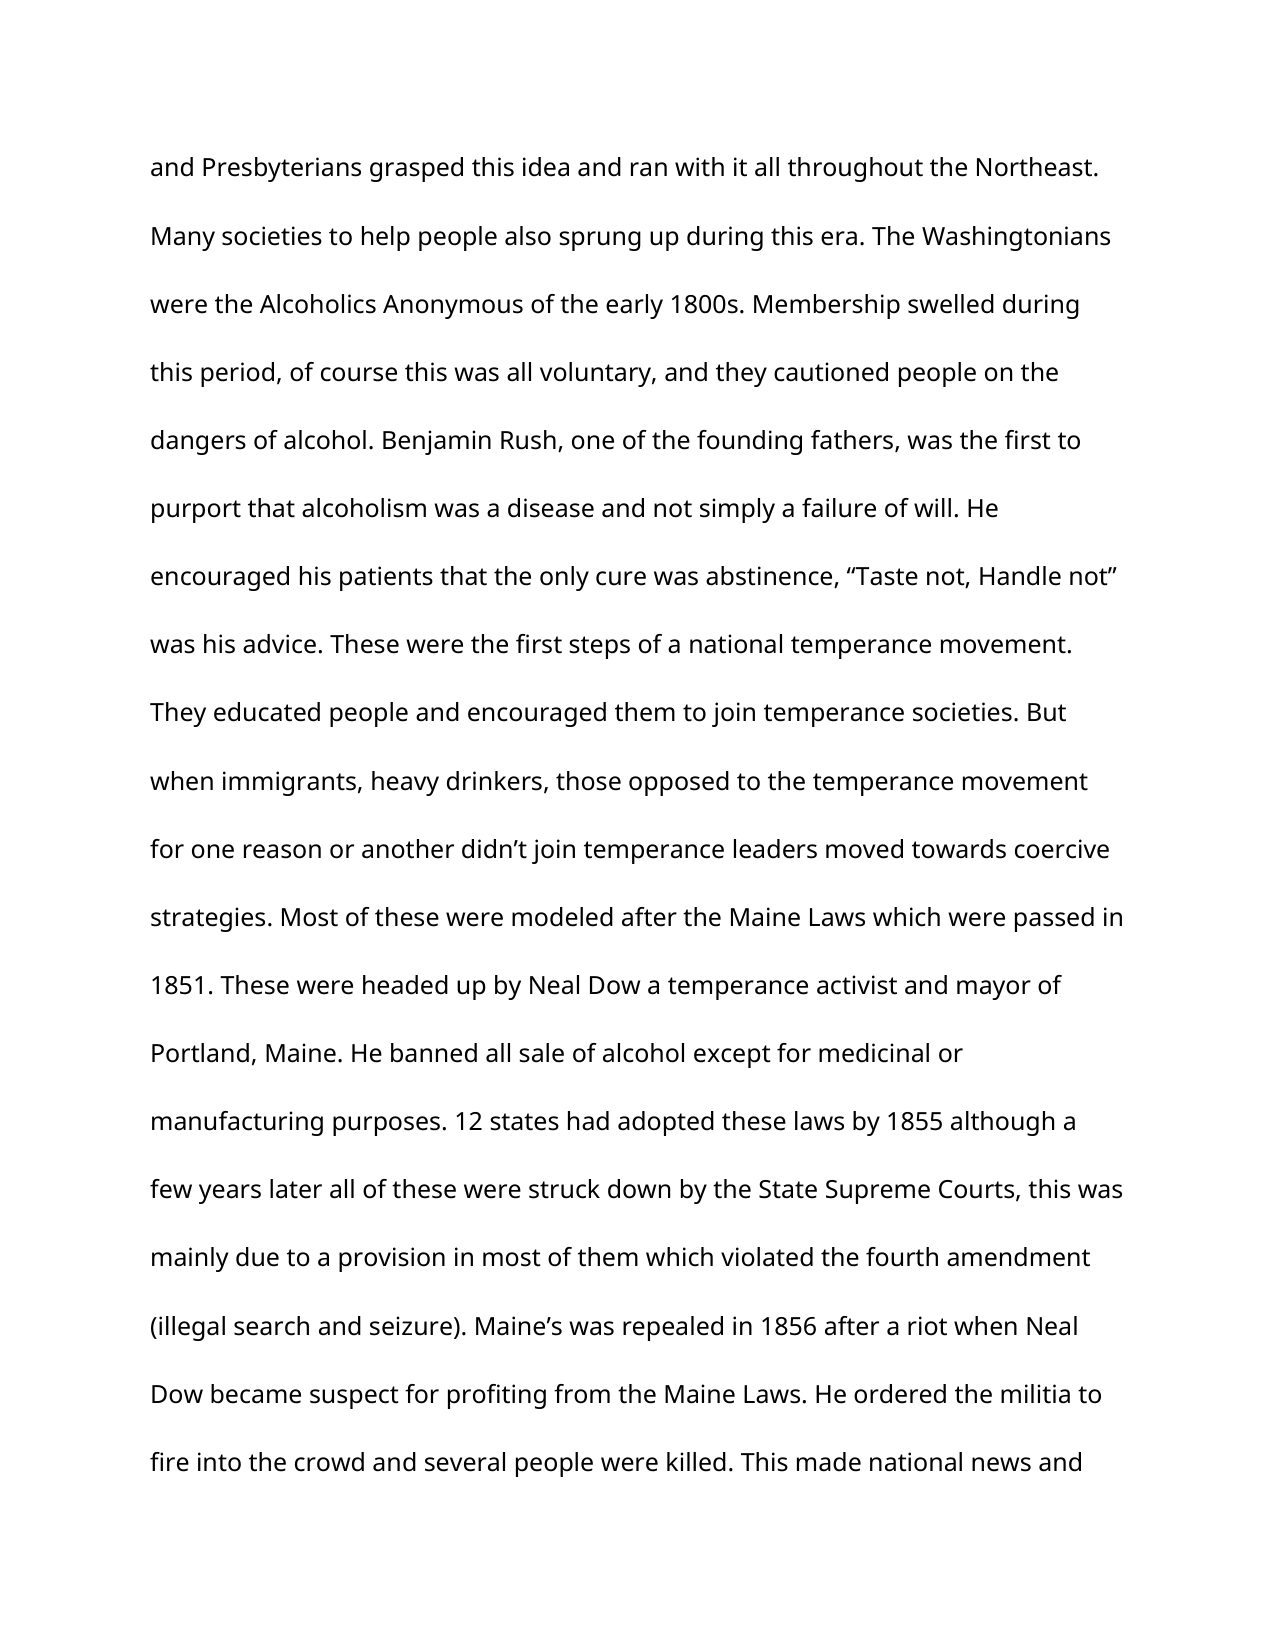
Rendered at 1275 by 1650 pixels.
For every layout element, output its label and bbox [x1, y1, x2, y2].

text [150, 150, 1125, 1478]
